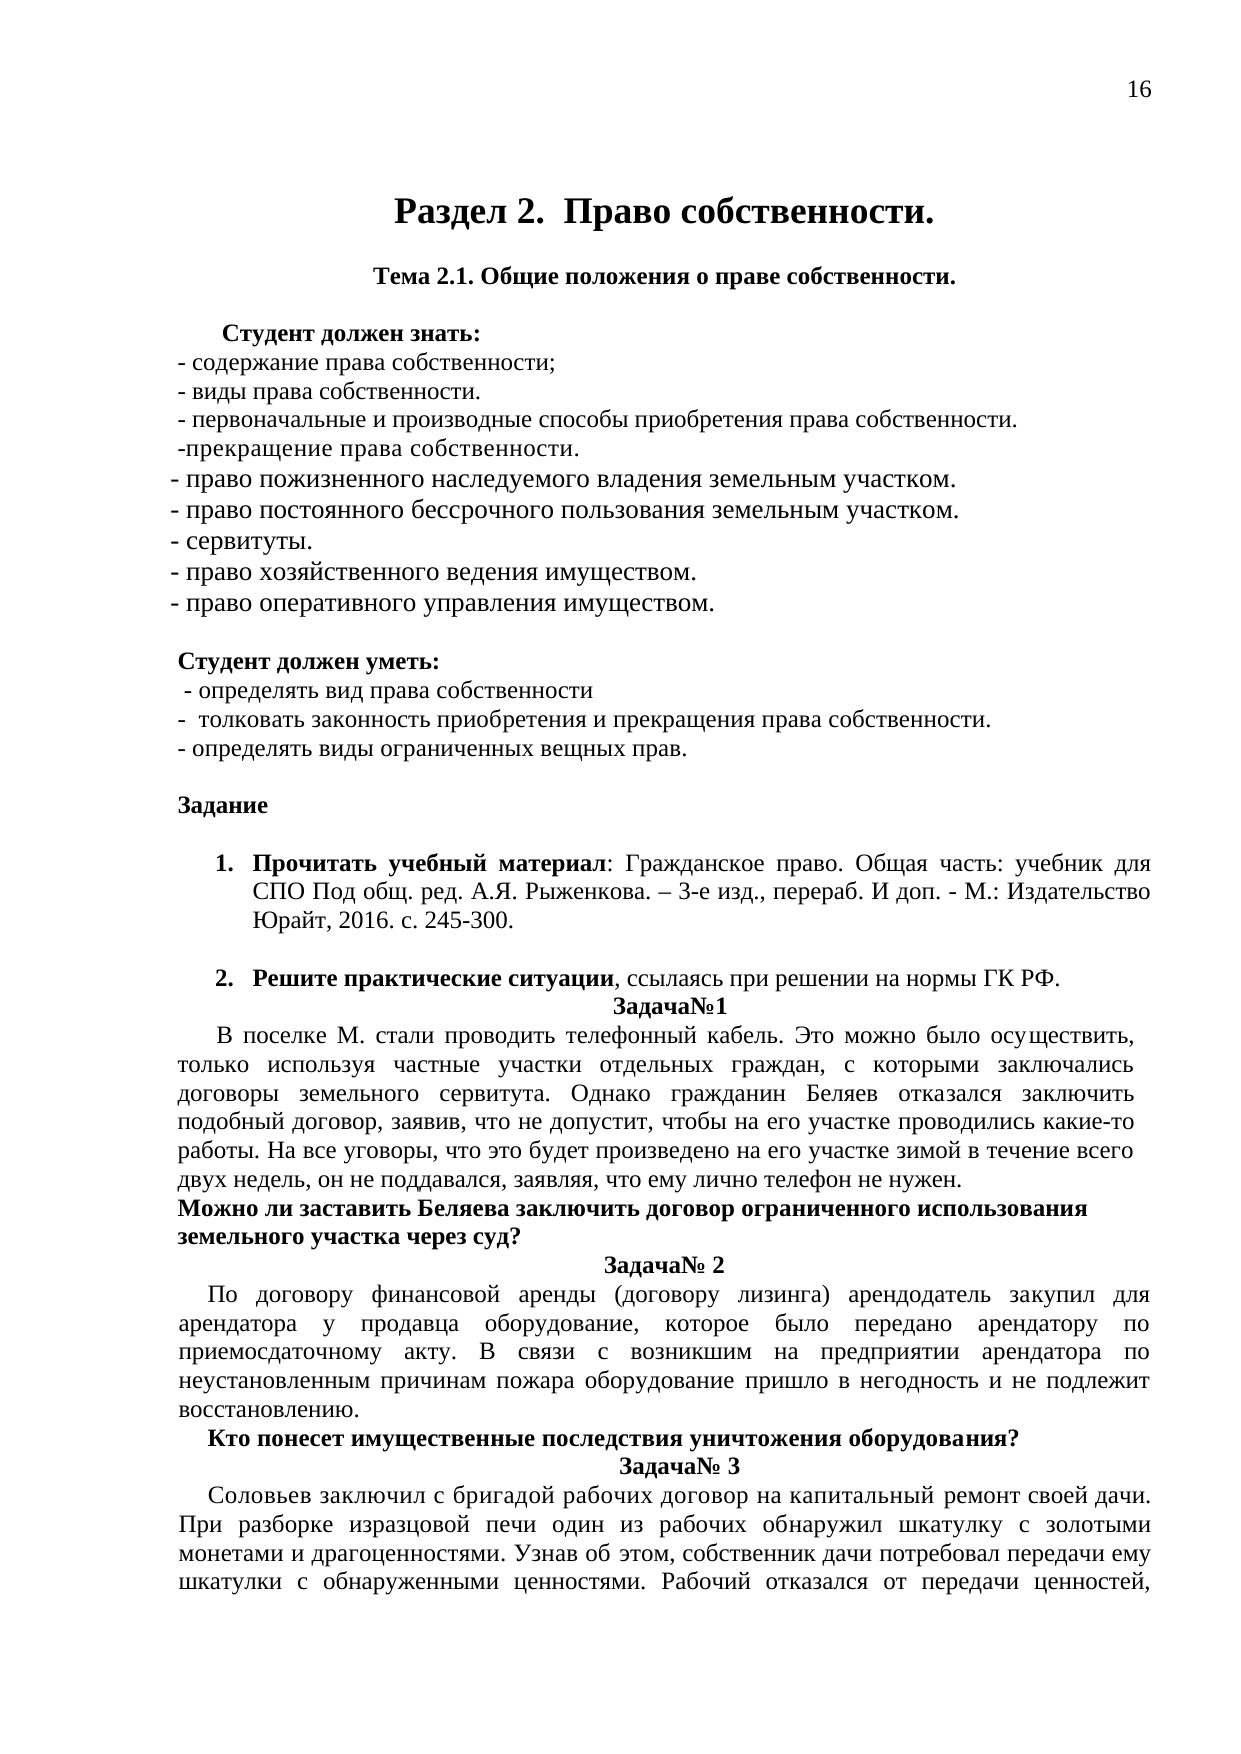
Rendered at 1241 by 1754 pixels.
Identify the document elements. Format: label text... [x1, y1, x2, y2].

text - определять вид права собственности [177, 675, 1152, 704]
text - первоначальные и производные способы приобретения права собственности. [177, 404, 1152, 433]
text Студент должен знать: [177, 318, 1152, 347]
text По договору финансовой аренды (договору лизинга) арендодатель закупил для арендатора у продавца оборудование, которое было передано арендатору по приемосдаточному акту. В связи с возникшим на предприятии арендатора по неустановленным причинам пожара оборудование пришло в негодность и не подлежит восстановлению. [178, 1279, 1150, 1423]
text - право постоянного бессрочного пользования земельным участком. [170, 493, 1111, 524]
text - право пожизненного наследуемого владения земельным участком. [170, 462, 1111, 493]
text - виды права собственности. [177, 376, 1152, 404]
text - толковать законность приобретения и прекращения права собственности. [177, 704, 1152, 733]
list Прочитать учебный материал: Гражданское право. Общая часть: учебник для СПО Под общ. ред. А.Я. Рыженкова. – 3-е изд., перераб. И доп. - М.: Издательство Юрайт, 2016. с. 245-300. [215, 848, 1152, 934]
text Кто понесет имущественные последствия уничтожения оборудования? [178, 1423, 1148, 1451]
text - сервитуты. [170, 524, 1111, 555]
text - право хозяйственного ведения имуществом. [170, 555, 1111, 587]
text - право оперативного управления имуществом. [170, 587, 1111, 618]
text Задача№1 [177, 991, 1134, 1020]
text Можно ли заставить Беляева заключить договор ограниченного использования земельного участка через суд? [177, 1193, 1152, 1250]
text Задание [177, 790, 1152, 819]
text Студент должен уметь: [177, 646, 1152, 675]
text -прекращение права собственности. [177, 433, 1152, 462]
text Раздел 2. Право собственности. [177, 189, 1152, 232]
text - определять виды ограниченных вещных прав. [177, 733, 1152, 761]
list Решите практические ситуации, ссылаясь при решении на нормы ГК РФ. [215, 963, 1152, 991]
text Задача№ 3 [178, 1451, 1152, 1480]
text Задача№ 2 [178, 1250, 1150, 1279]
text Тема 2.1. Общие положения о праве собственности. [177, 261, 1152, 289]
text - содержание права собственности; [177, 347, 1152, 376]
text В поселке М. стали проводить телефонный кабель. Это можно было осуществить, только используя частные участки отдельных граждан, с которыми заключались договоры земельного сервитута. Однако гражданин Беляев отказался заключить подобный договор, заявив, что не допустит, чтобы на его участке проводились какие-то работы. На все уговоры, что это будет произведено на его участке зимой в течение всего двух недель, он не поддавался, заявляя, что ему лично телефон не нужен. [177, 1020, 1134, 1193]
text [178, 1480, 1152, 1595]
